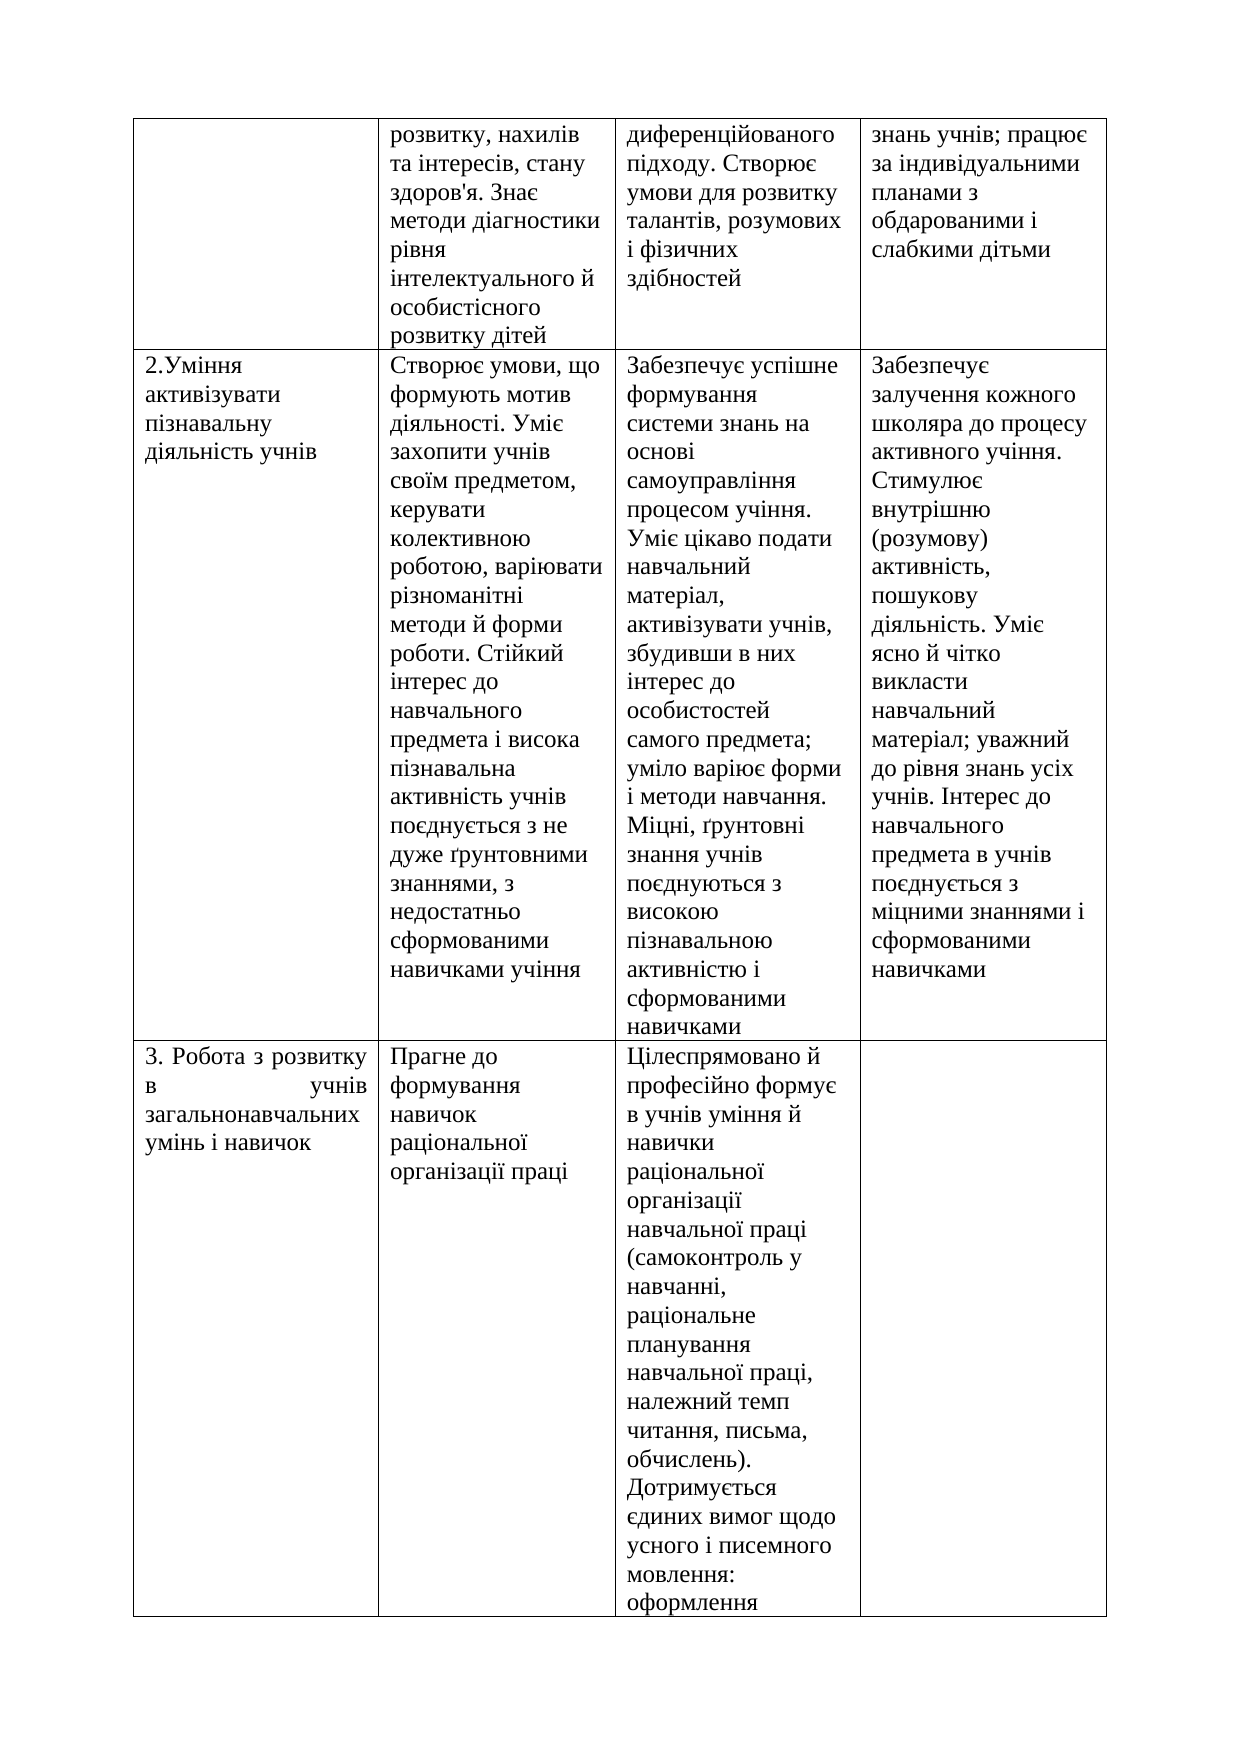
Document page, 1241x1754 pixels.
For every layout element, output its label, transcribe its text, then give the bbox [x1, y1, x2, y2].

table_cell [379, 119, 615, 349]
table_cell Забезпечує залучення кожного школяра до процесу активного учіння. Стимулює внутрішню (розумову) активність, пошукову діяльність. Уміє ясно й чітко викласти навчальний матеріал; уважний до рівня знань усіх учнів. Інтерес до навчального предмета в учнів поєднується з міцними знаннями і сформованими навичками [861, 350, 1106, 1040]
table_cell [861, 119, 1106, 349]
table_cell 2.Уміння активізувати пізнавальну діяльність учнів [134, 350, 378, 1040]
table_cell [134, 119, 378, 349]
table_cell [616, 119, 860, 349]
table_cell [861, 1041, 1106, 1616]
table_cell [616, 1041, 860, 1616]
table_cell Забезпечує успішне формування системи знань на основі самоуправління процесом учіння. Уміє цікаво подати навчальний матеріал, активізувати учнів, збудивши в них інтерес до особистостей самого предмета; уміло варіює форми і методи навчання. Міцні, ґрунтовні знання учнів поєднуються з високою пізнавальною активністю і сформованими навичками [616, 350, 860, 1040]
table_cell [134, 1041, 378, 1616]
table_cell Створює умови, що формують мотив діяльності. Уміє захопити учнів своїм предметом, керувати колективною роботою, варіювати різноманітні методи й форми роботи. Стійкий інтерес до навчального предмета і висока пізнавальна активність учнів поєднується з не дуже ґрунтовними знаннями, з недостатньо сформованими навичками учіння [379, 350, 615, 1040]
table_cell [379, 1041, 615, 1616]
